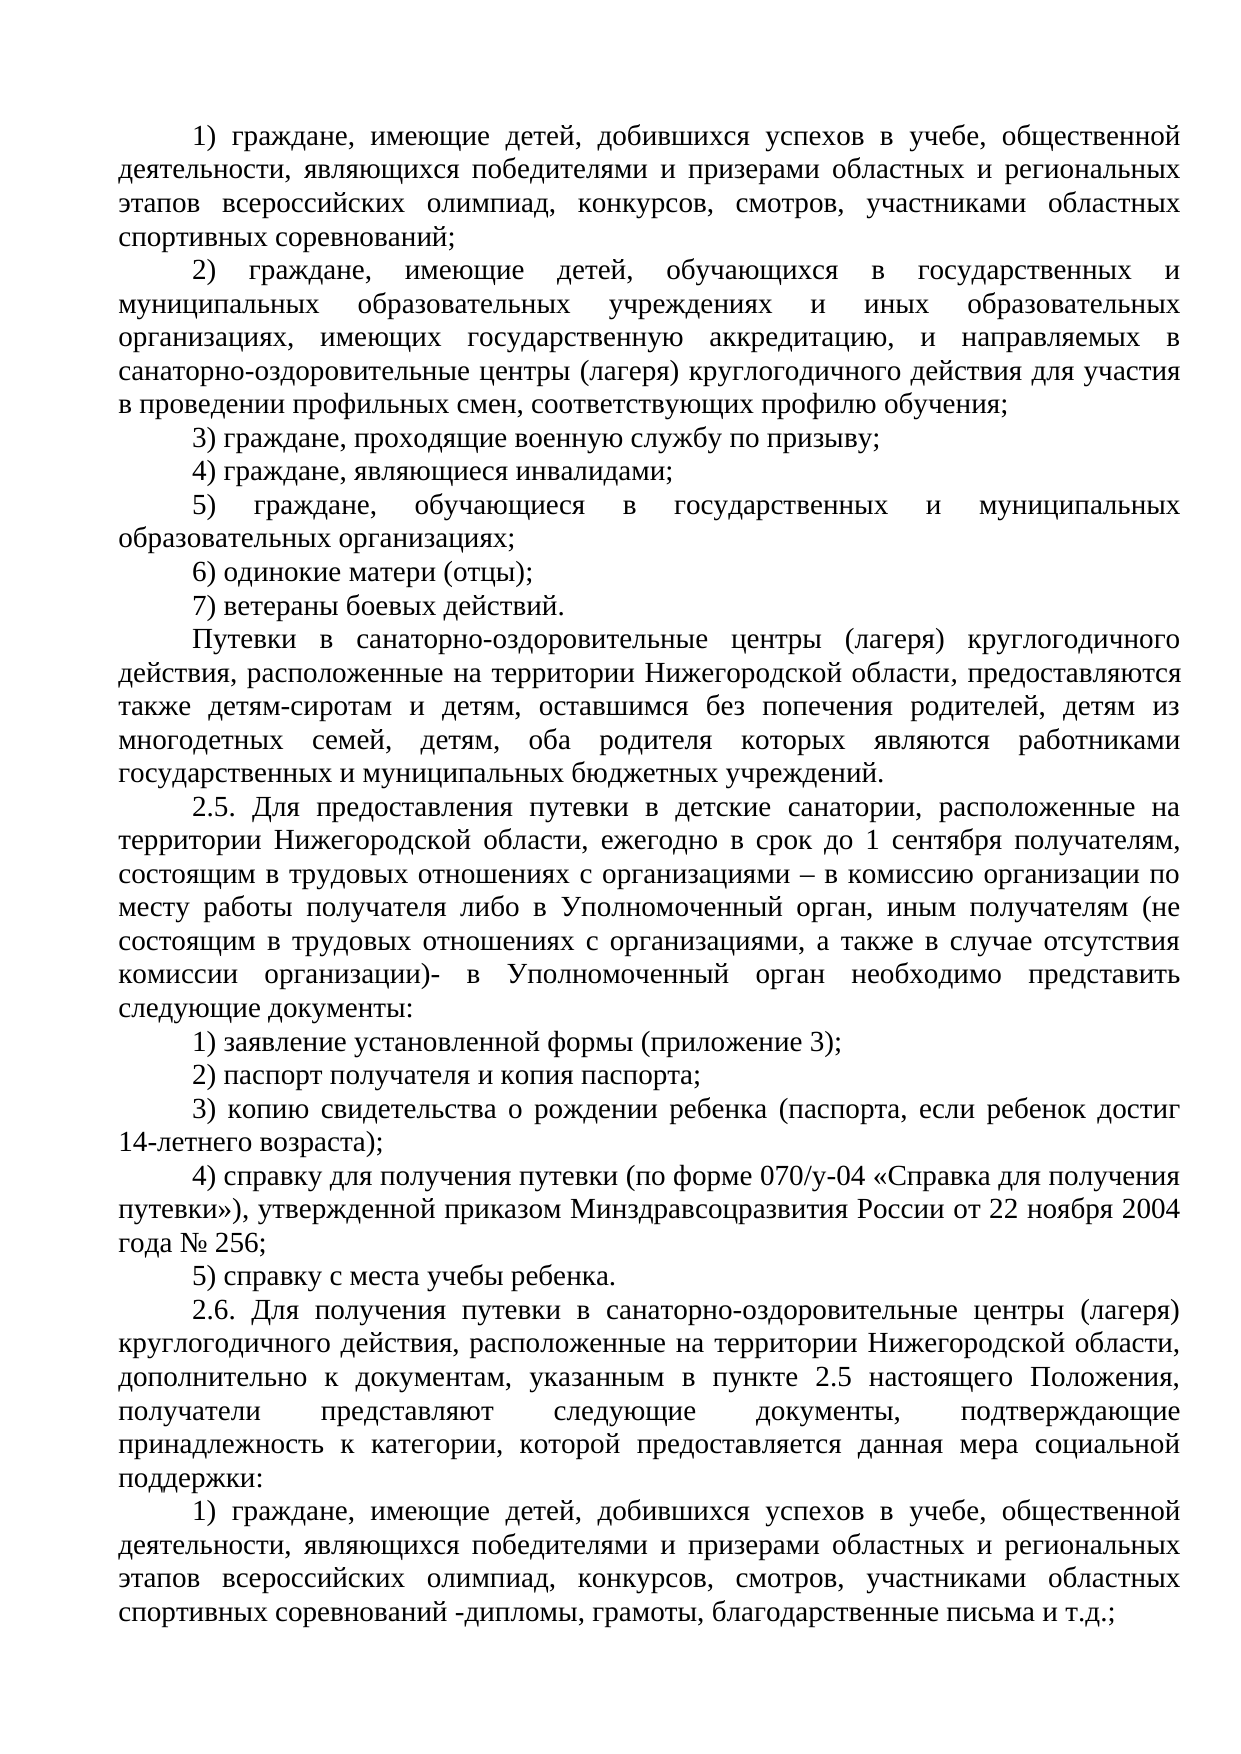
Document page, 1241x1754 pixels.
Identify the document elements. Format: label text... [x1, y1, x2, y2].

text 2.5. Для предоставления путевки в детские санатории, расположенные на территории Нижегородской области, ежегодно в срок до 1 сентября получателям, состоящим в трудовых отношениях с организациями – в комиссию организации по месту работы получателя либо в Уполномоченный орган, иным получателям (не состоящим в трудовых отношениях с организациями, а также в случае отсутствия комиссии организации)- в Уполномоченный орган необходимо представить следующие документы: [118, 789, 1181, 1024]
text 1) граждане, имеющие детей, добившихся успехов в учебе, общественной деятельности, являющихся победителями и призерами областных и региональных этапов всероссийских олимпиад, конкурсов, смотров, участниками областных спортивных соревнований; [118, 118, 1181, 252]
text 1) заявление установленной формы (приложение 3); [118, 1024, 1181, 1057]
text 5) граждане, обучающиеся в государственных и муниципальных образовательных организациях; [118, 487, 1181, 554]
text 2.6. Для получения путевки в санаторно-оздоровительные центры (лагеря) круглогодичного действия, расположенные на территории Нижегородской области, дополнительно к документам, указанным в пункте 2.5 настоящего Положения, получатели представляют следующие документы, подтверждающие принадлежность к категории, которой предоставляется данная мера социальной поддержки: [118, 1292, 1181, 1493]
text 4) граждане, являющиеся инвалидами; [118, 453, 1181, 487]
text 5) справку с места учебы ребенка. [118, 1258, 1181, 1292]
text 4) справку для получения путевки (по форме 070/у-04 «Справка для получения путевки»), утвержденной приказом Минздравсоцразвития России от 22 ноября 2004 года № 256; [118, 1158, 1181, 1258]
text 2) граждане, имеющие детей, обучающихся в государственных и муниципальных образовательных учреждениях и иных образовательных организациях, имеющих государственную аккредитацию, и направляемых в санаторно-оздоровительные центры (лагеря) круглогодичного действия для участия в проведении профильных смен, соответствующих профилю обучения; [118, 252, 1181, 420]
text 6) одинокие матери (отцы); [118, 554, 1181, 588]
text 7) ветераны боевых действий. [118, 588, 1181, 621]
text 3) копию свидетельства о рождении ребенка (паспорта, если ребенок достиг 14-летнего возраста); [118, 1091, 1181, 1158]
text 3) граждане, проходящие военную службу по призыву; [118, 420, 1181, 453]
text Путевки в санаторно-оздоровительные центры (лагеря) круглогодичного действия, расположенные на территории Нижегородской области, предоставляются также детям-сиротам и детям, оставшимся без попечения родителей, детям из многодетных семей, детям, оба родителя которых являются работниками государственных и муниципальных бюджетных учреждений. [118, 621, 1181, 789]
text 2) паспорт получателя и копия паспорта; [118, 1057, 1181, 1091]
text 1) граждане, имеющие детей, добившихся успехов в учебе, общественной деятельности, являющихся победителями и призерами областных и региональных этапов всероссийских олимпиад, конкурсов, смотров, участниками областных спортивных соревнований -дипломы, грамоты, благодарственные письма и т.д.; [118, 1493, 1181, 1627]
